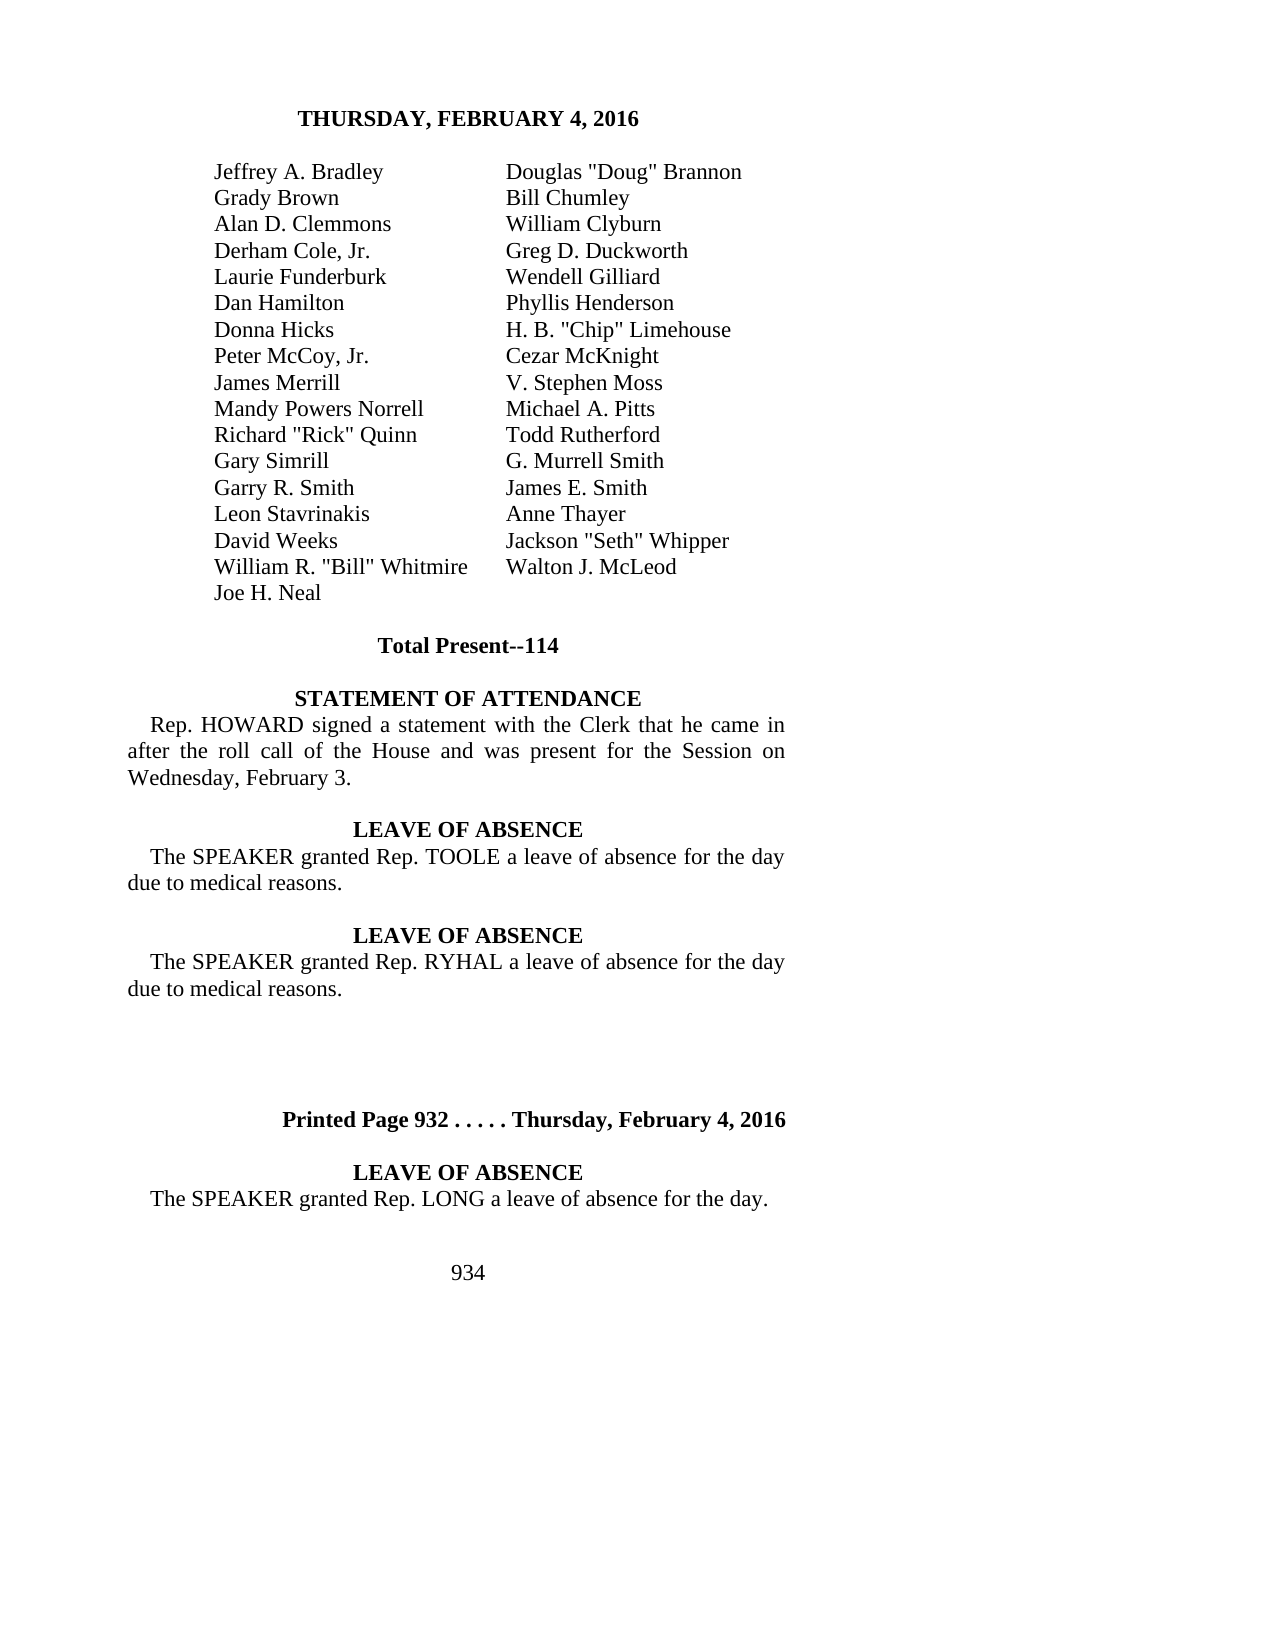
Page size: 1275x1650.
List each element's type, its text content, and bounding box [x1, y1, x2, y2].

table_cell David Weeks [203, 527, 494, 553]
text LEAVE OF ABSENCE [127, 922, 786, 948]
table_cell Leon Stavrinakis [203, 500, 494, 527]
table_cell Todd Rutherford [494, 421, 786, 448]
table_cell Phyllis Henderson [494, 290, 786, 316]
table_cell Gary Simrill [203, 448, 494, 474]
table_cell William R. "Bill" Whitmire Joe H. Neal [203, 553, 494, 606]
text Printed Page 932 . . . . . Thursday, February 4, 2016 [127, 1106, 786, 1133]
table_cell Walton J. McLeod [494, 553, 786, 606]
text STATEMENT OF ATTENDANCE [127, 685, 786, 711]
table_cell Alan D. Clemmons [203, 210, 494, 237]
table_cell Douglas "Doug" Brannon [494, 158, 786, 184]
table_cell Garry R. Smith [203, 474, 494, 500]
text LEAVE OF ABSENCE [127, 817, 786, 843]
table_cell Mandy Powers Norrell [203, 395, 494, 421]
table_cell Peter McCoy, Jr. [203, 342, 494, 368]
table_cell Richard "Rick" Quinn [203, 421, 494, 448]
text Total Present--114 [127, 632, 786, 658]
table_cell James Merrill [203, 369, 494, 395]
text Rep. HOWARD signed a statement with the Clerk that he came in after the roll call of the House and was present for the Session on Wednesday, February 3. [127, 711, 786, 790]
table_cell Michael A. Pitts [494, 395, 786, 421]
table_cell Donna Hicks [203, 316, 494, 342]
text The SPEAKER granted Rep. LONG a leave of absence for the day. [127, 1186, 786, 1212]
table_cell V. Stephen Moss [494, 369, 786, 395]
table_cell Bill Chumley [494, 184, 786, 210]
table_cell H. B. "Chip" Limehouse [494, 316, 786, 342]
table_cell G. Murrell Smith [494, 448, 786, 474]
text The SPEAKER granted Rep. TOOLE a leave of absence for the day due to medical reasons. [127, 843, 786, 896]
text The SPEAKER granted Rep. RYHAL a leave of absence for the day due to medical reasons. [127, 948, 786, 1001]
table_cell Derham Cole, Jr. [203, 237, 494, 263]
table_cell Jackson "Seth" Whipper [494, 527, 786, 553]
table_cell Laurie Funderburk [203, 263, 494, 289]
table_cell Cezar McKnight [494, 342, 786, 368]
table_cell William Clyburn [494, 210, 786, 237]
table_cell Jeffrey A. Bradley [203, 158, 494, 184]
table_cell Grady Brown [203, 184, 494, 210]
table_cell James E. Smith [494, 474, 786, 500]
table_cell Anne Thayer [494, 500, 786, 527]
table_cell Greg D. Duckworth [494, 237, 786, 263]
table_cell Dan Hamilton [203, 290, 494, 316]
text LEAVE OF ABSENCE [127, 1159, 786, 1186]
table_cell Wendell Gilliard [494, 263, 786, 289]
